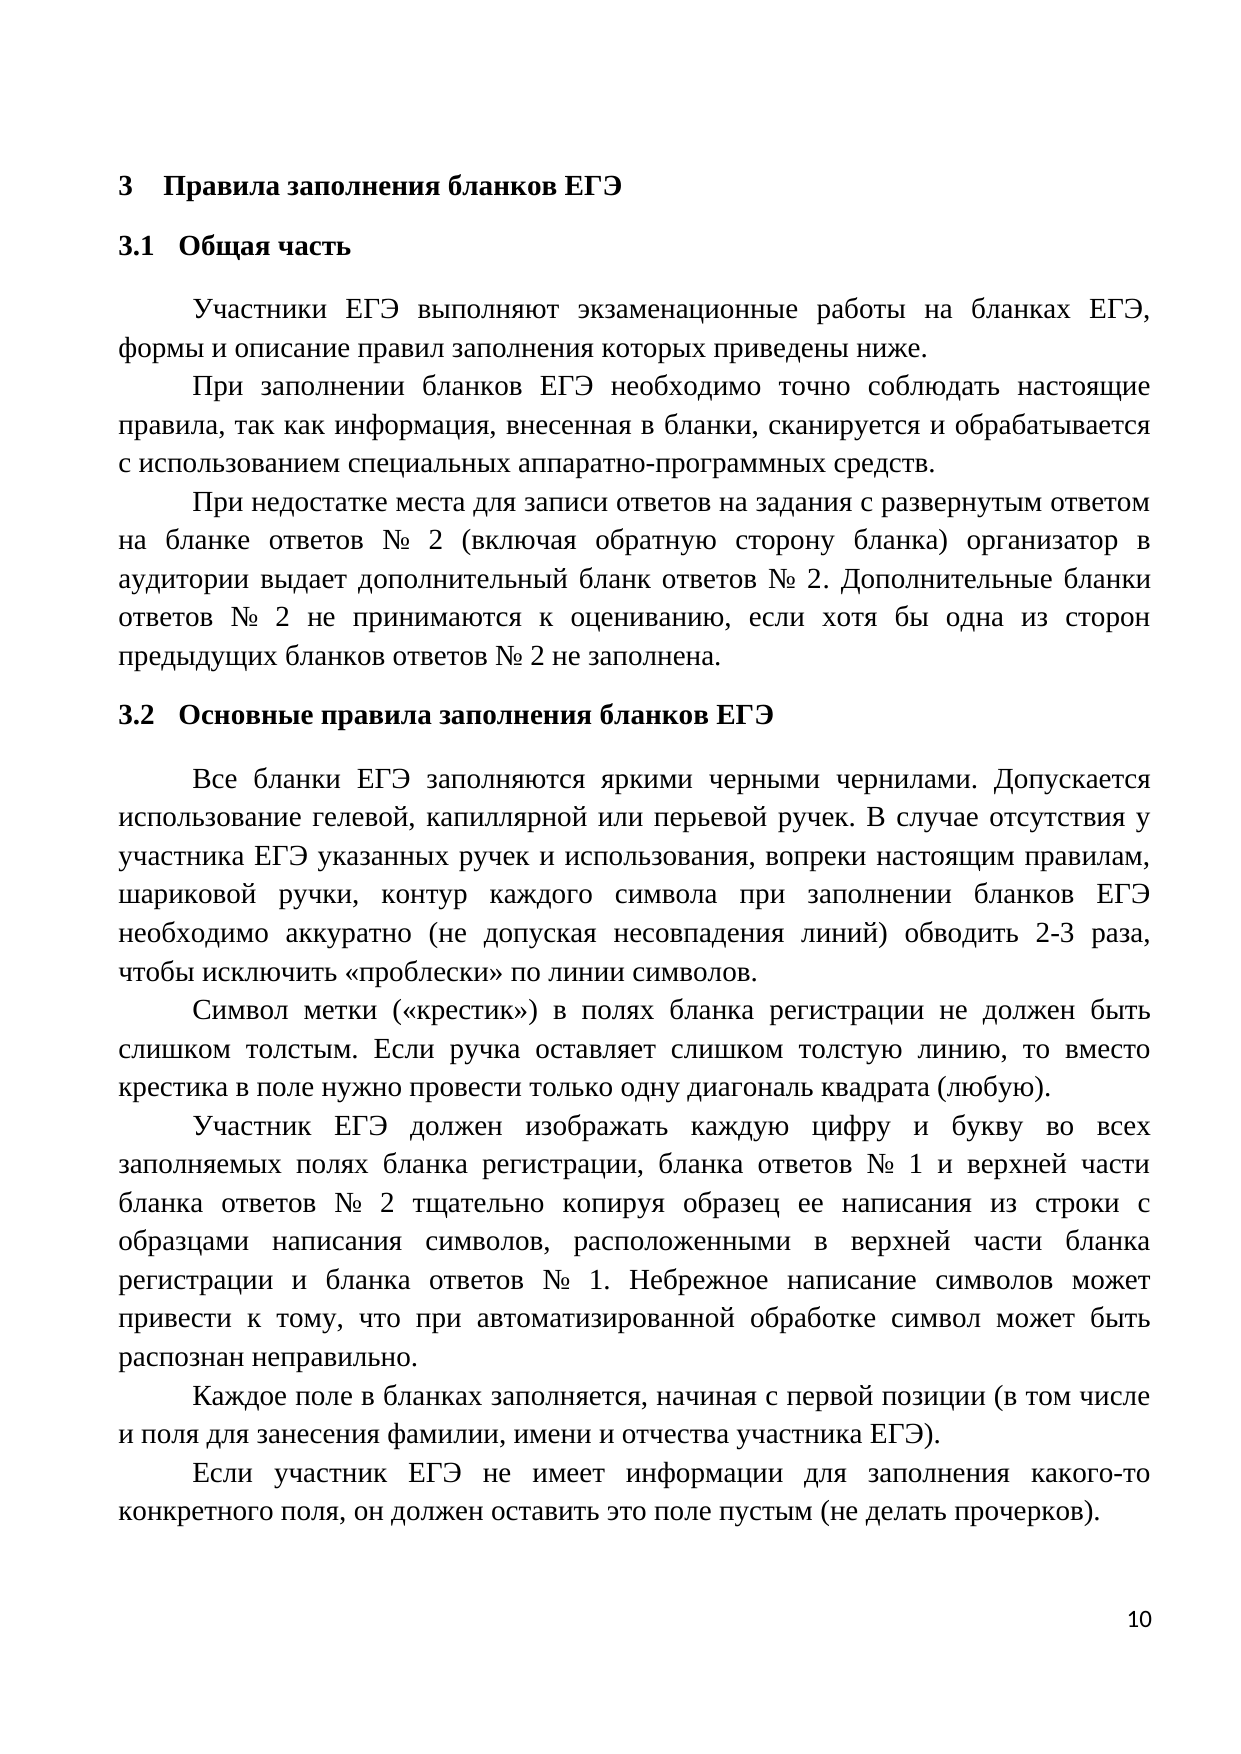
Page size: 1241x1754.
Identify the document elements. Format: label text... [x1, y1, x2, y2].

text Каждое поле в бланках заполняется, начиная с первой позиции (в том числе и поля для занесения фамилии, имени и отчества участника ЕГЭ). [118, 1378, 1152, 1450]
text Все бланки ЕГЭ заполняются яркими черными чернилами. Допускается использование гелевой, капиллярной или перьевой ручек. В случае отсутствия у участника ЕГЭ указанных ручек и использования, вопреки настоящим правилам, шариковой ручки, контур каждого символа при заполнении бланков ЕГЭ необходимо аккуратно (не допуская несовпадения линий) обводить 2-3 раза, чтобы исключить «проблески» по линии символов. [118, 761, 1152, 987]
subtitle Общая часть [118, 228, 1152, 261]
text При недостатке места для записи ответов на задания с развернутым ответом на бланке ответов № 2 (включая обратную сторону бланка) организатор в аудитории выдает дополнительный бланк ответов № 2. Дополнительные бланки ответов № 2 не принимаются к оцениванию, если хотя бы одна из сторон предыдущих бланков ответов № 2 не заполнена. [118, 484, 1152, 672]
subtitle Основные правила заполнения бланков ЕГЭ [118, 697, 1152, 731]
text При заполнении бланков ЕГЭ необходимо точно соблюдать настоящие правила, так как информация, внесенная в бланки, сканируется и обрабатывается с использованием специальных аппаратно-программных средств. [118, 368, 1152, 479]
text Символ метки («крестик») в полях бланка регистрации не должен быть слишком толстым. Если ручка оставляет слишком толстую линию, то вместо крестика в поле нужно провести только одну диагональ квадрата (любую). [118, 992, 1152, 1103]
text Участники ЕГЭ выполняют экзаменационные работы на бланках ЕГЭ, формы и описание правил заполнения которых приведены ниже. [118, 291, 1152, 363]
subtitle Правила заполнения бланков ЕГЭ [118, 168, 1152, 202]
text Если участник ЕГЭ не имеет информации для заполнения какого-то конкретного поля, он должен оставить это поле пустым (не делать прочерков). [118, 1455, 1152, 1527]
text Участник ЕГЭ должен изображать каждую цифру и букву во всех заполняемых полях бланка регистрации, бланка ответов № 1 и верхней части бланка ответов № 2 тщательно копируя образец ее написания из строки с образцами написания символов, расположенными в верхней части бланка регистрации и бланка ответов № 1. Небрежное написание символов может привести к тому, что при автоматизированной обработке символ может быть распознан неправильно. [118, 1108, 1152, 1373]
